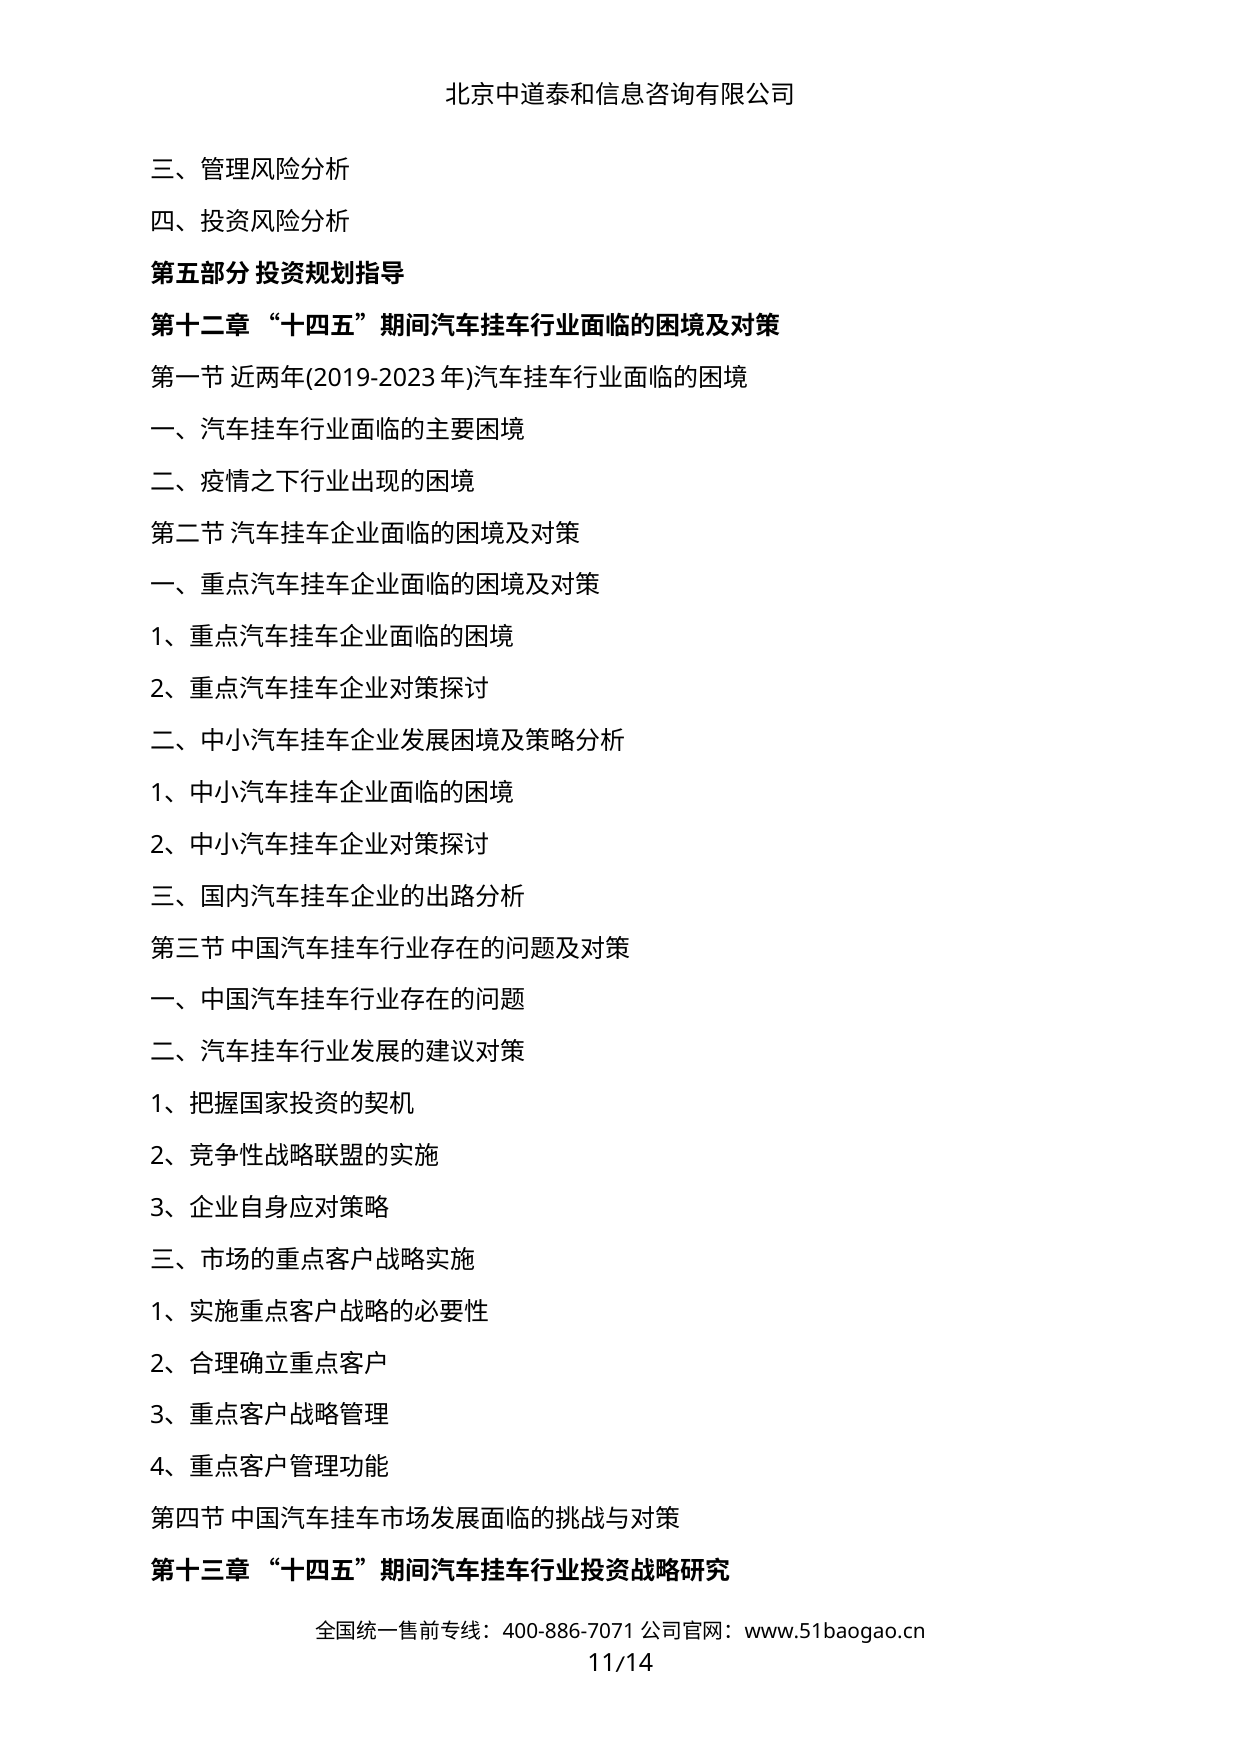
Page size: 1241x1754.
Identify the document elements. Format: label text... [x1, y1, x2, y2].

text 1、实施重点客户战略的必要性 [150, 1291, 1090, 1327]
text 1、中小汽车挂车企业面临的困境 [150, 772, 1090, 809]
text 第三节 中国汽车挂车行业存在的问题及对策 [150, 928, 1090, 964]
text 第十二章 “十四五”期间汽车挂车行业面临的困境及对策 [150, 306, 1090, 342]
text 第四节 中国汽车挂车市场发展面临的挑战与对策 [150, 1499, 1090, 1535]
text 一、重点汽车挂车企业面临的困境及对策 [150, 565, 1090, 601]
text 二、中小汽车挂车企业发展困境及策略分析 [150, 721, 1090, 757]
text 2、竞争性战略联盟的实施 [150, 1136, 1090, 1172]
text 三、国内汽车挂车企业的出路分析 [150, 876, 1090, 912]
text 2、合理确立重点客户 [150, 1343, 1090, 1379]
text 1、把握国家投资的契机 [150, 1084, 1090, 1120]
text 二、疫情之下行业出现的困境 [150, 461, 1090, 497]
text 1、重点汽车挂车企业面临的困境 [150, 617, 1090, 653]
text 3、重点客户战略管理 [150, 1395, 1090, 1431]
text 一、中国汽车挂车行业存在的问题 [150, 980, 1090, 1016]
text 3、企业自身应对策略 [150, 1187, 1090, 1224]
text 四、投资风险分析 [150, 202, 1090, 238]
text 一、汽车挂车行业面临的主要困境 [150, 409, 1090, 446]
text 三、市场的重点客户战略实施 [150, 1239, 1090, 1276]
text 三、管理风险分析 [150, 150, 1090, 186]
text 第五部分 投资规划指导 [150, 254, 1090, 290]
text 第二节 汽车挂车企业面临的困境及对策 [150, 513, 1090, 549]
text 4、重点客户管理功能 [150, 1447, 1090, 1483]
text 第十三章 “十四五”期间汽车挂车行业投资战略研究 [150, 1551, 1090, 1587]
text 2、中小汽车挂车企业对策探讨 [150, 824, 1090, 861]
text 2、重点汽车挂车企业对策探讨 [150, 669, 1090, 705]
text 二、汽车挂车行业发展的建议对策 [150, 1032, 1090, 1068]
text 第一节 近两年(2019-2023年)汽车挂车行业面临的困境 [150, 357, 1090, 394]
